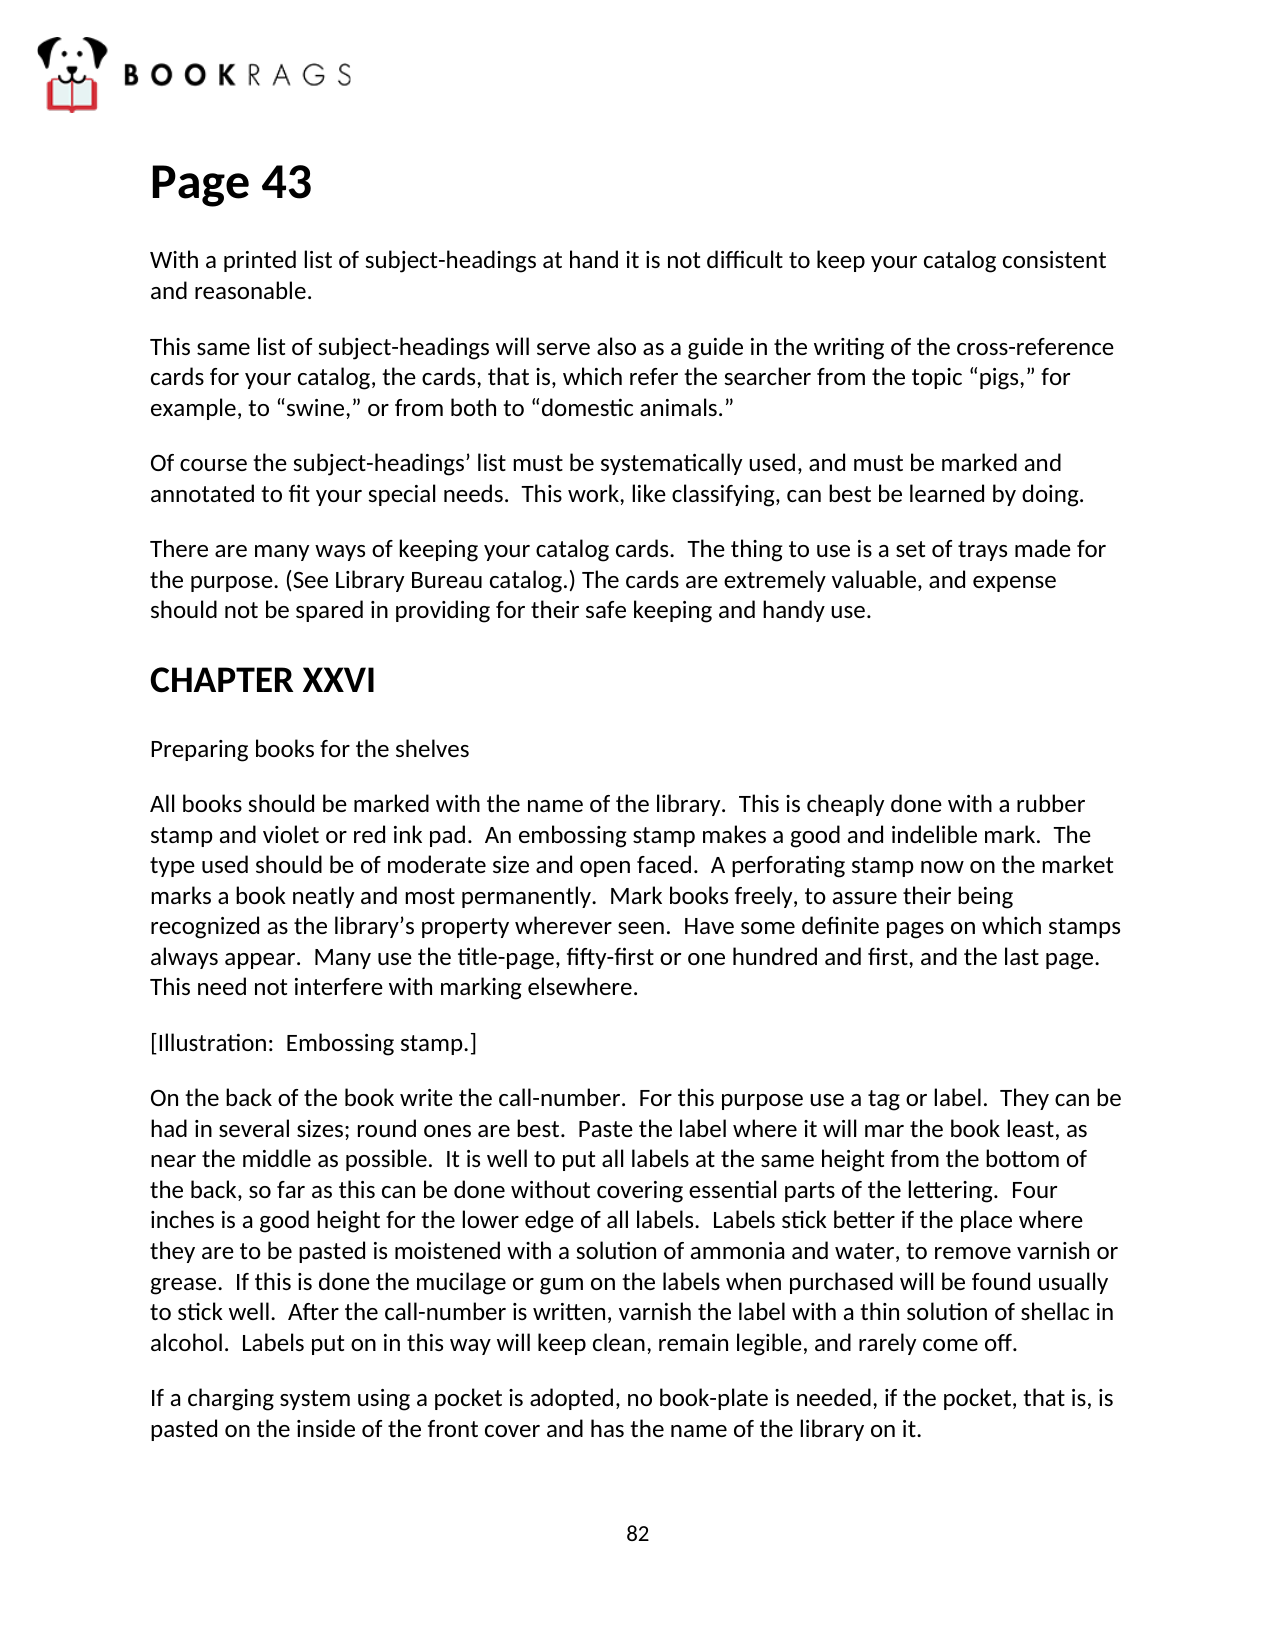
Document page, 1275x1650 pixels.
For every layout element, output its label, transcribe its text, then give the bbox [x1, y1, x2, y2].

text If a charging system using a pocket is adopted, no book-plate is needed, if the pocket, that is, is pasted on the inside of the front cover and has the name of the library on it. [150, 1382, 1125, 1443]
text Preparing books for the shelves [150, 733, 1125, 763]
text On the back of the book write the call-number. For this purpose use a tag or label. They can be had in several sizes; round ones are best. Paste the label where it will mar the book least, as near the middle as possible. It is well to put all labels at the same height from the bottom of the back, so far as this can be done without covering essential parts of the lettering. Four inches is a good height for the lower edge of all labels. Labels stick better if the place where they are to be pasted is moistened with a solution of ammonia and water, to remove varnish or grease. If this is done the mucilage or gum on the labels when purchased will be found usually to stick well. After the call-number is written, varnish the label with a thin solution of shellac in alcohol. Labels put on in this way will keep clean, remain legible, and rarely come off. [150, 1083, 1125, 1357]
text Of course the subject-headings’ list must be systematically used, and must be marked and annotated to fit your special needs. This work, like classifying, can best be learned by doing. [150, 447, 1125, 508]
text [Illustration: Embossing stamp.] [150, 1027, 1125, 1058]
text All books should be marked with the name of the library. This is cheaply done with a rubber stamp and violet or red ink pad. An embossing stamp makes a good and indelible mark. The type used should be of moderate size and open faced. A perforating stamp now on the market marks a book neatly and most permanently. Mark books freely, to assure their being recognized as the library’s property wherever seen. Have some definite pages on which stamps always appear. Many use the title-page, fifty-first or one hundred and first, and the last page. This need not interfere with marking elsewhere. [150, 788, 1125, 1002]
text CHAPTER XXVI [150, 656, 1125, 702]
text Page 43 [150, 150, 1125, 211]
text With a printed list of subject-headings at hand it is not difficult to keep your catalog consistent and reasonable. [150, 244, 1125, 306]
picture [37, 37, 351, 113]
text This same list of subject-headings will serve also as a guide in the writing of the cross-reference cards for your catalog, the cards, that is, which refer the searcher from the topic “pigs,” for example, to “swine,” or from both to “domestic animals.” [150, 331, 1125, 422]
text There are many ways of keeping your catalog cards. The thing to use is a set of trays made for the purpose. (See Library Bureau catalog.) The cards are extremely valuable, and expense should not be spared in providing for their safe keeping and handy use. [150, 533, 1125, 625]
